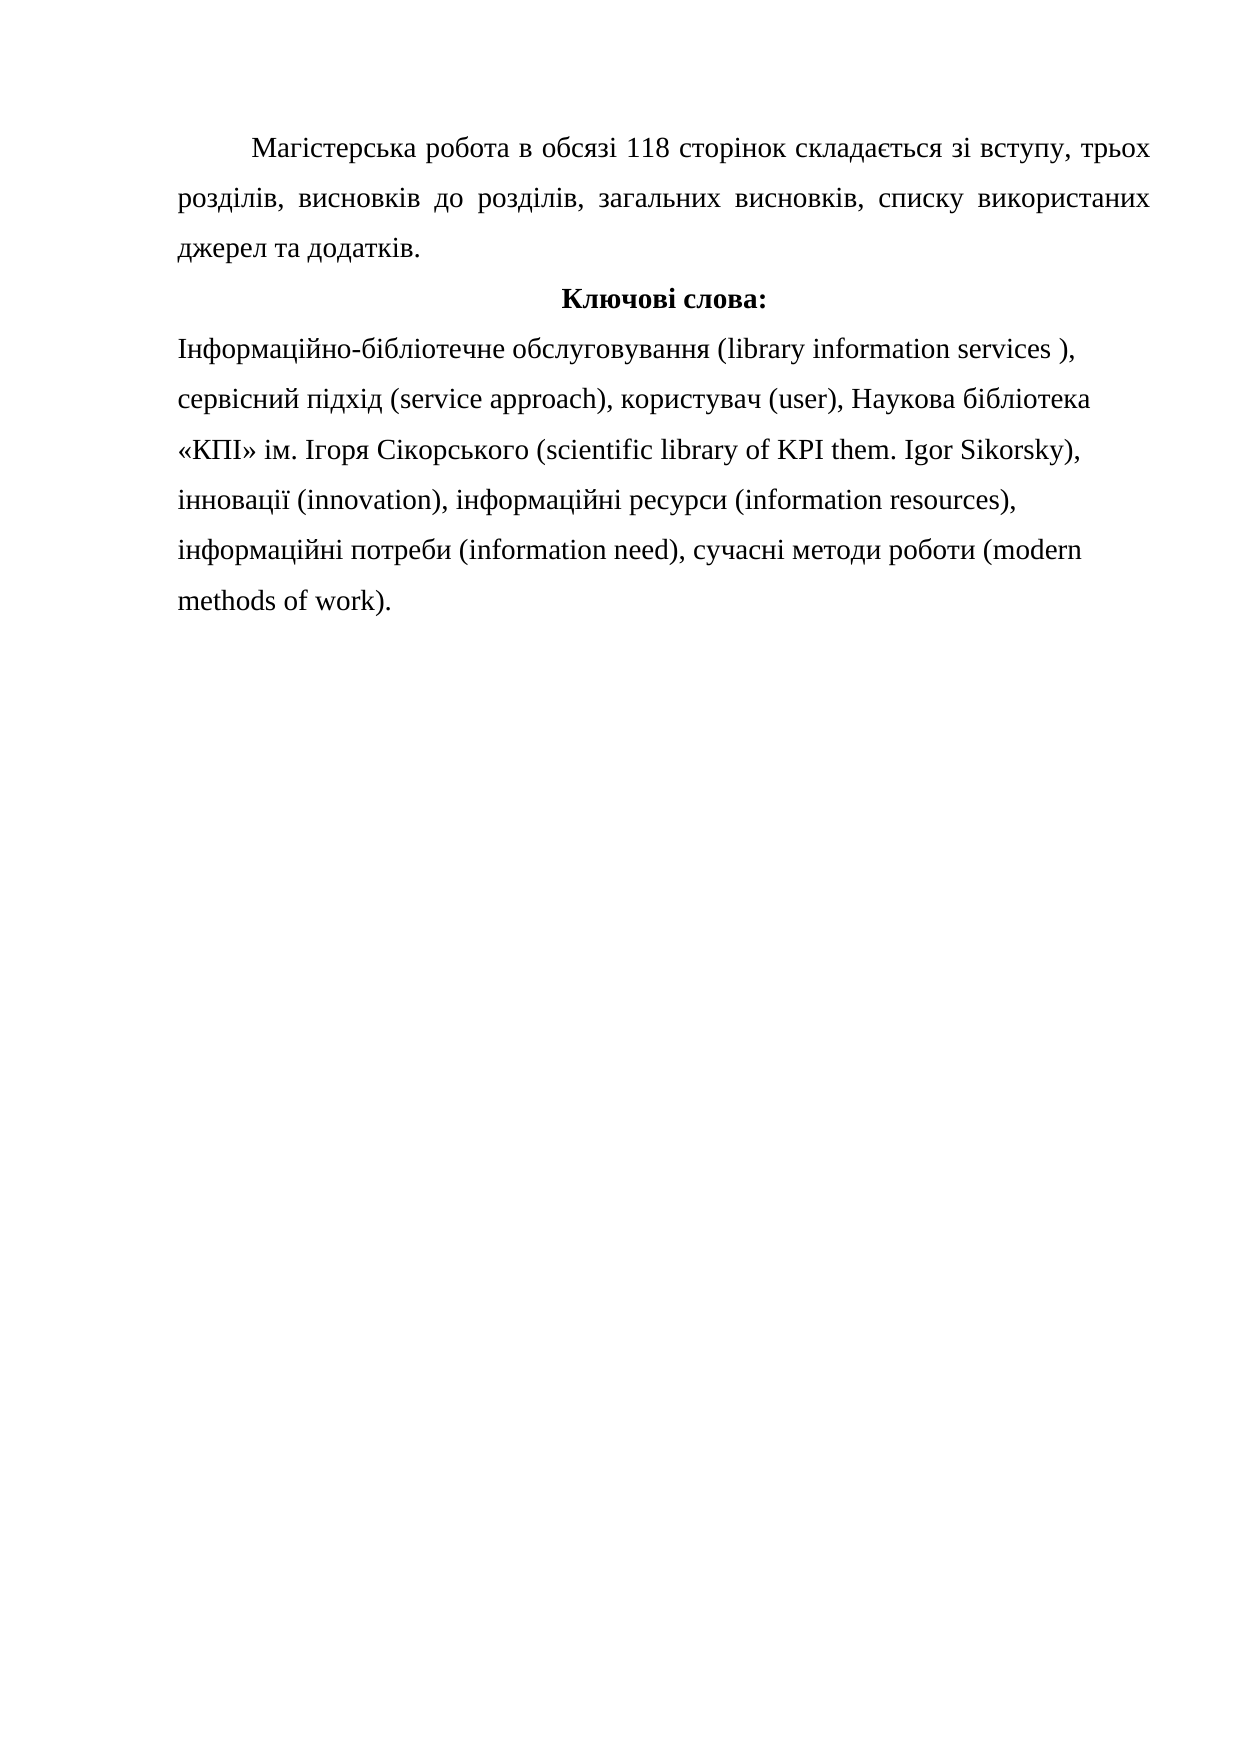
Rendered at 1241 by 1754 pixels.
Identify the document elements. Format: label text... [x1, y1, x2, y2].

text Інформаційно-бібліотечне обслуговування (library information services ), сервісний підхід (service approach), користувач (user), Наукова бібліотека «КПІ» ім. Ігоря Сікорського (scientific library of KPI them. Igor Sikorsky), інновації (innovation), інформаційні ресурси (information resources), інформаційні потреби (information need), сучасні методи роботи (modern methods of work). [177, 331, 1152, 616]
text Ключові слова: [177, 281, 1152, 314]
text Магістерська робота в обсязі 118 сторінок складається зі вступу, трьох розділів, висновків до розділів, загальних висновків, списку використаних джерел та додатків. [177, 130, 1152, 264]
